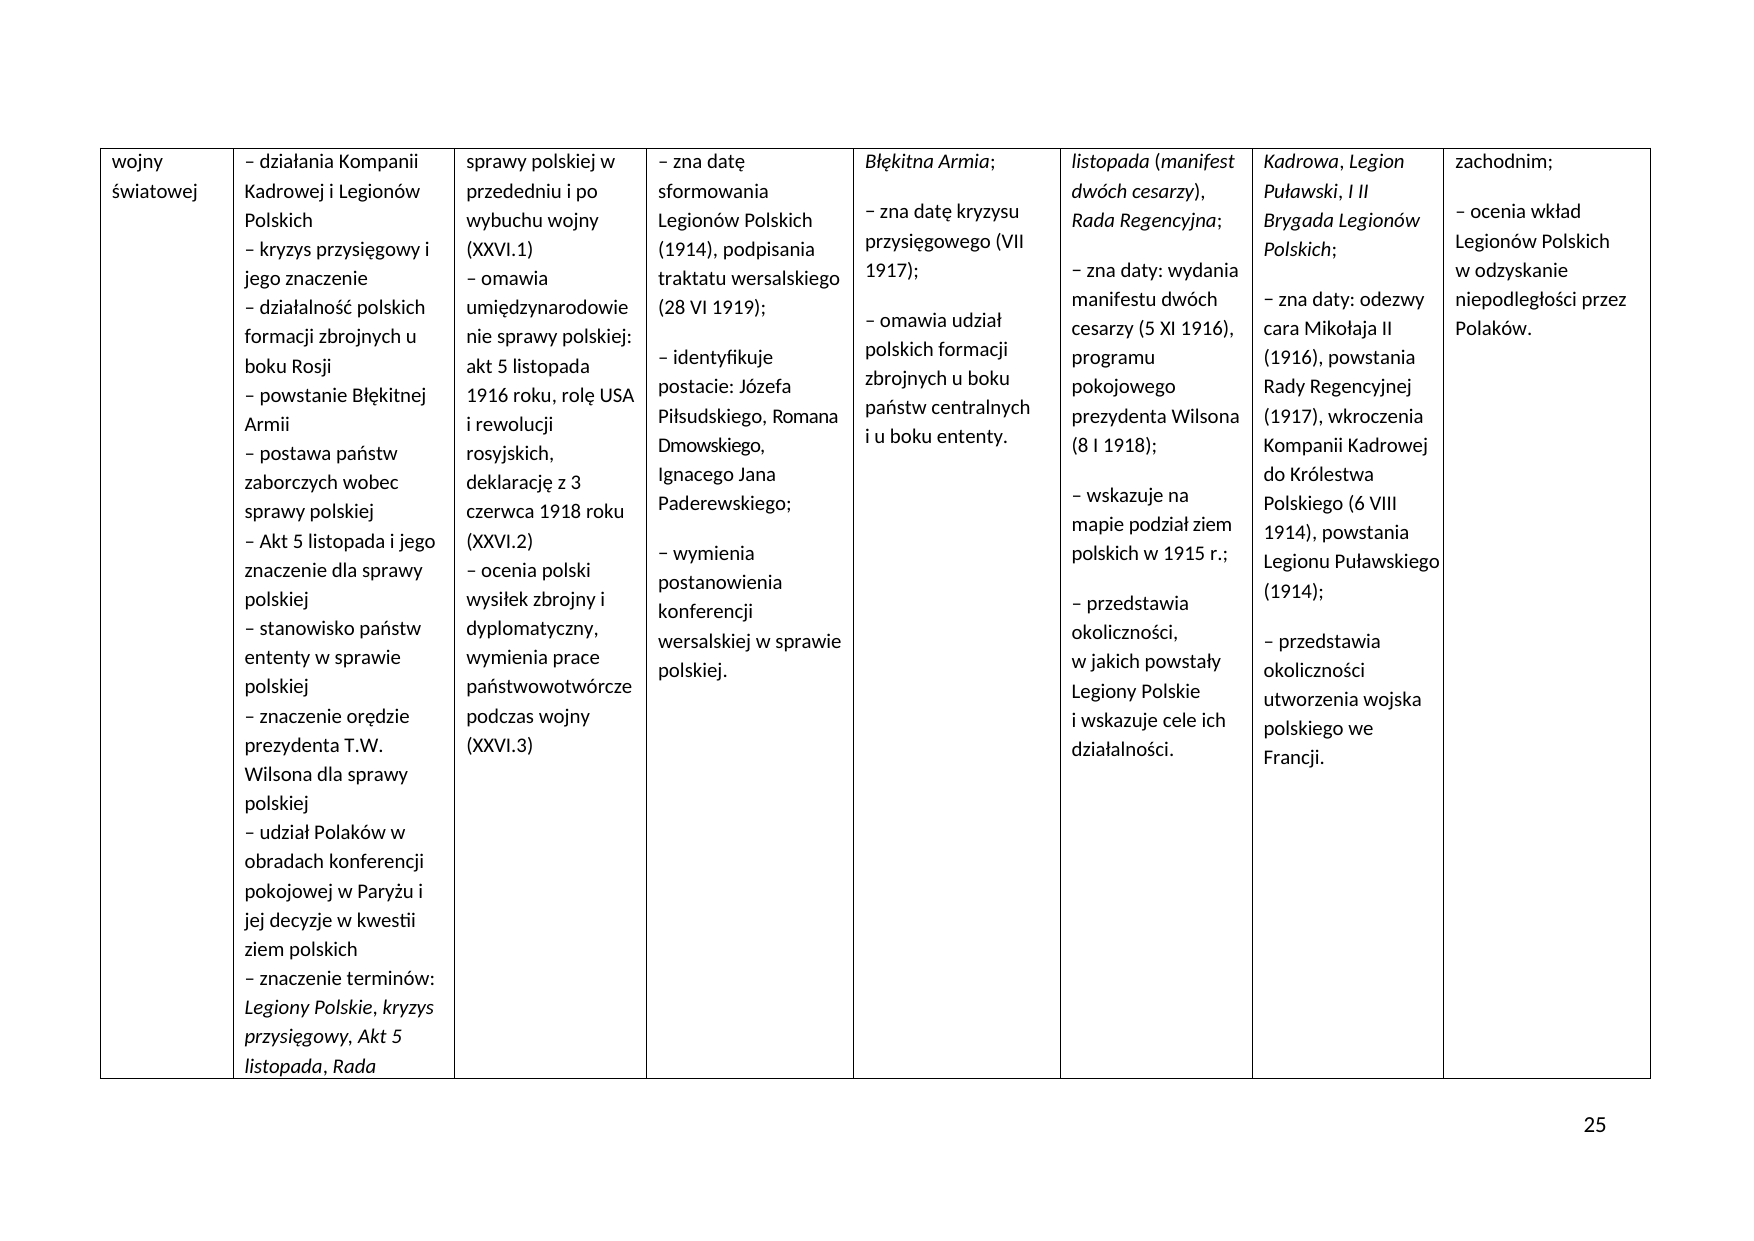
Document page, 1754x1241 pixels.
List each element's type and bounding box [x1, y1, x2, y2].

table_cell [647, 149, 853, 1078]
table_cell [101, 149, 233, 1078]
table_cell [854, 149, 1060, 1078]
table_cell [1444, 149, 1650, 1078]
table_cell [455, 149, 646, 1078]
table_cell [1061, 149, 1252, 1078]
table_cell [1253, 149, 1443, 1078]
table_cell [234, 149, 454, 1078]
